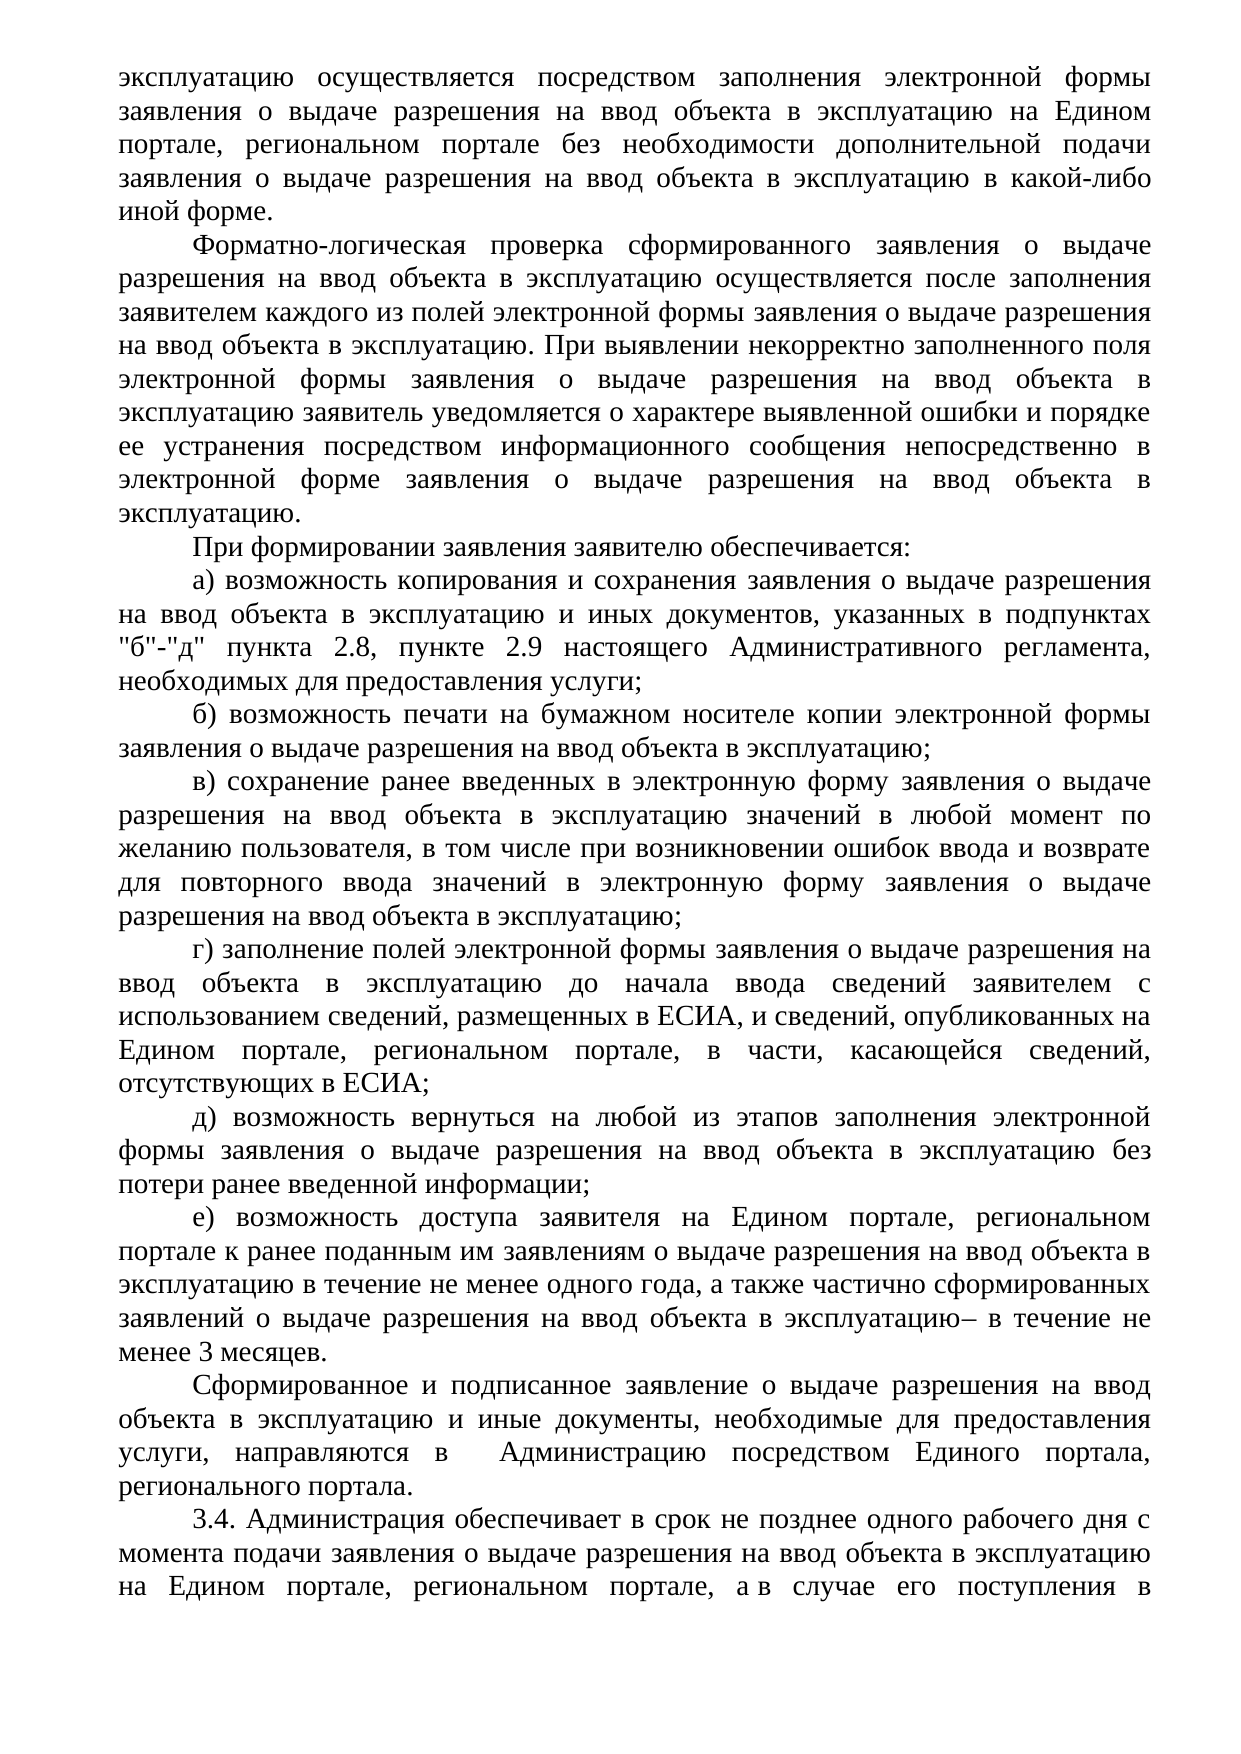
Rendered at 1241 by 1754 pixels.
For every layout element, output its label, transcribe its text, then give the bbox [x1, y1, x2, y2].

text Сформированное и подписанное заявление о выдаче разрешения на ввод объекта в эксплуатацию и иные документы, необходимые для предоставления услуги, направляются в Администрацию посредством Единого портала, регионального портала. [118, 1367, 1152, 1501]
text д) возможность вернуться на любой из этапов заполнения электронной формы заявления о выдаче разрешения на ввод объекта в эксплуатацию без потери ранее введенной информации; [118, 1099, 1152, 1199]
text а) возможность копирования и сохранения заявления о выдаче разрешения на ввод объекта в эксплуатацию и иных документов, указанных в подпунктах "б"-"д" пункта 2.8, пункте 2.9 настоящего Административного регламента, необходимых для предоставления услуги; [118, 562, 1152, 696]
text г) заполнение полей электронной формы заявления о выдаче разрешения на ввод объекта в эксплуатацию до начала ввода сведений заявителем с использованием сведений, размещенных в ЕСИА, и сведений, опубликованных на Едином портале, региональном портале, в части, касающейся сведений, отсутствующих в ЕСИА; [118, 931, 1152, 1099]
text Форматно-логическая проверка сформированного заявления о выдаче разрешения на ввод объекта в эксплуатацию осуществляется после заполнения заявителем каждого из полей электронной формы заявления о выдаче разрешения на ввод объекта в эксплуатацию. При выявлении некорректно заполненного поля электронной формы заявления о выдаче разрешения на ввод объекта в эксплуатацию заявитель уведомляется о характере выявленной ошибки и порядке ее устранения посредством информационного сообщения непосредственно в электронной форме заявления о выдаче разрешения на ввод объекта в эксплуатацию. [118, 227, 1152, 529]
text При формировании заявления заявителю обеспечивается: [118, 529, 1152, 562]
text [118, 1501, 1152, 1602]
text б) возможность печати на бумажном носителе копии электронной формы заявления о выдаче разрешения на ввод объекта в эксплуатацию; [118, 696, 1152, 763]
text е) возможность доступа заявителя на Едином портале, региональном портале к ранее поданным им заявлениям о выдаче разрешения на ввод объекта в эксплуатацию в течение не менее одного года, а также частично сформированных заявлений о выдаче разрешения на ввод объекта в эксплуатацию– в течение не менее 3 месяцев. [118, 1199, 1152, 1367]
text в) сохранение ранее введенных в электронную форму заявления о выдаче разрешения на ввод объекта в эксплуатацию значений в любой момент по желанию пользователя, в том числе при возникновении ошибок ввода и возврате для повторного ввода значений в электронную форму заявления о выдаче разрешения на ввод объекта в эксплуатацию; [118, 763, 1152, 931]
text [118, 59, 1152, 227]
